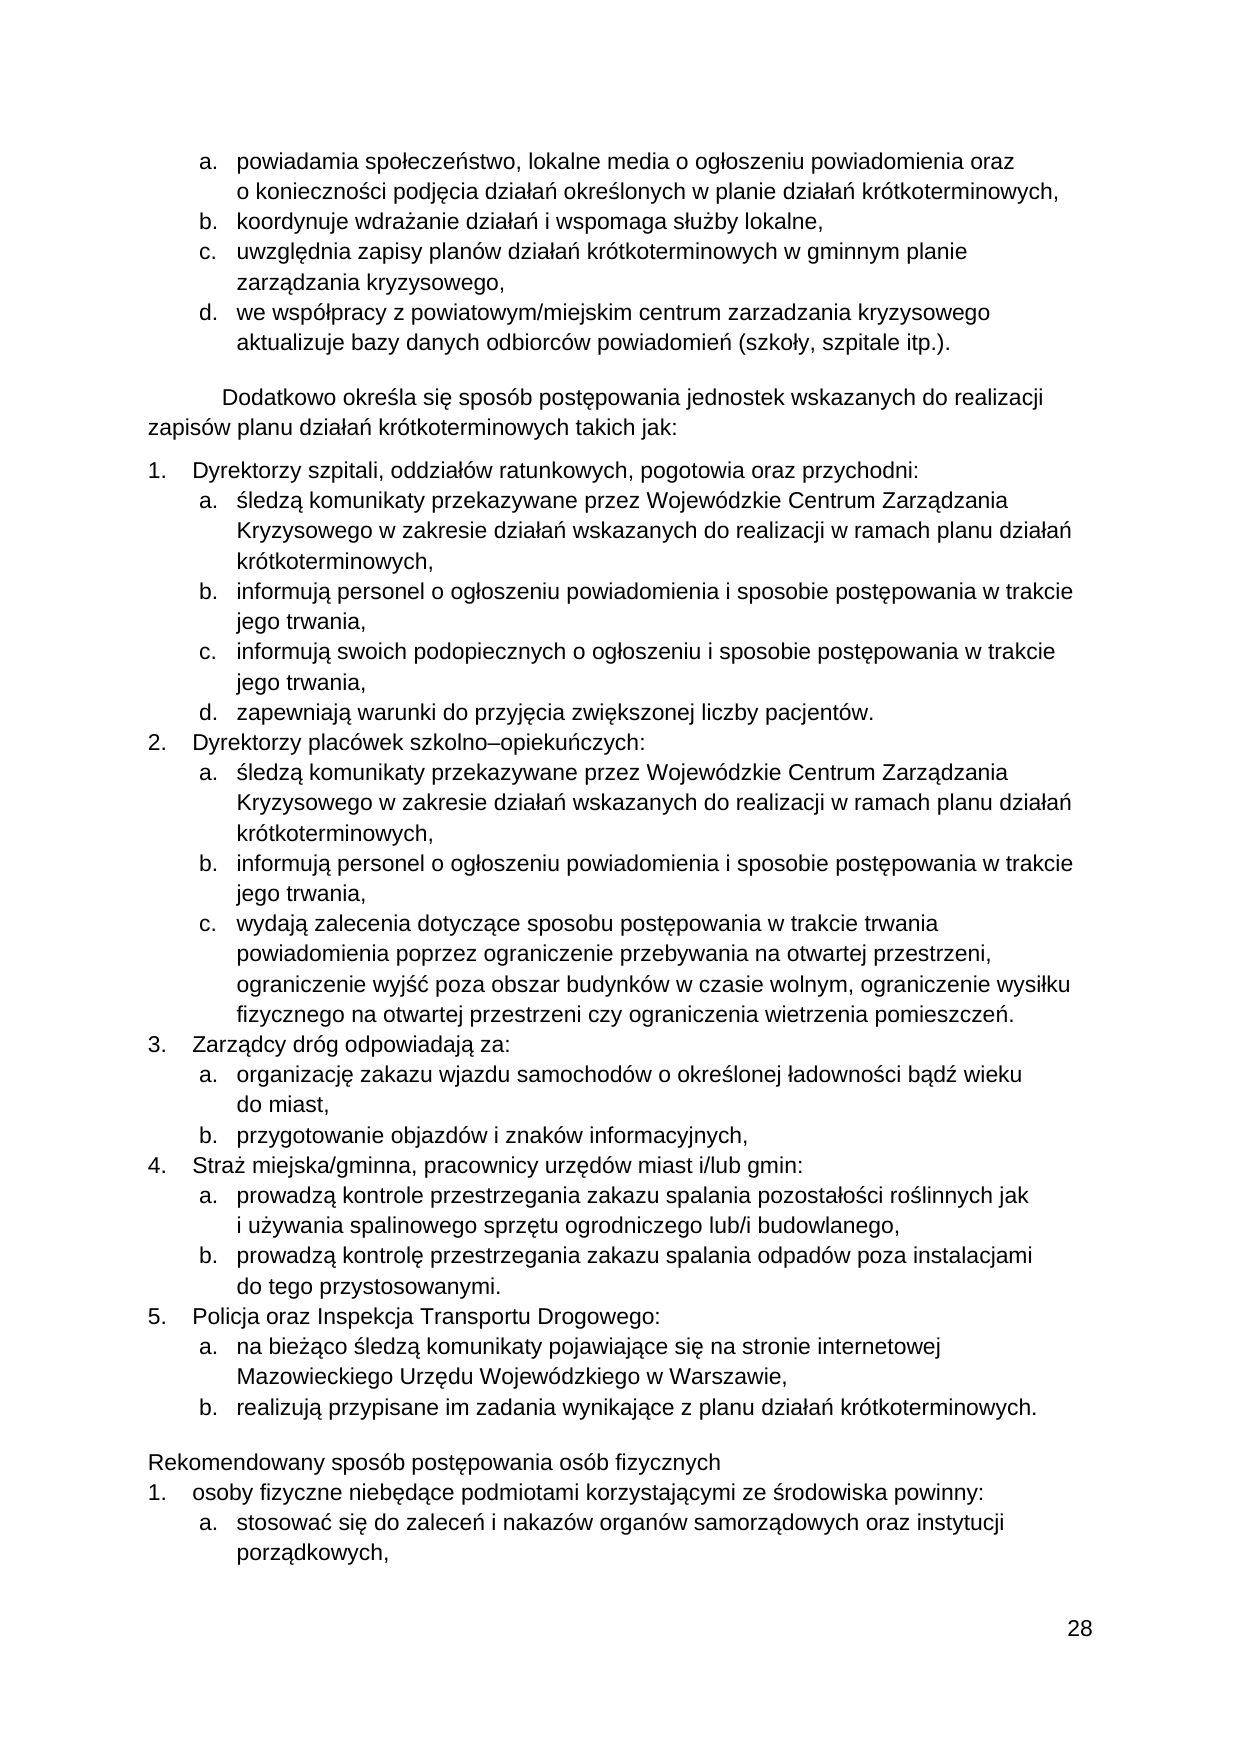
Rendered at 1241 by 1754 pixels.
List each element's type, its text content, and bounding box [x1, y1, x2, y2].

list informują personel o ogłoszeniu powiadomienia i sposobie postępowania w trakcie jego trwania, [199, 578, 1092, 634]
list śledzą komunikaty przekazywane przez Wojewódzkie Centrum Zarządzania Kryzysowego w zakresie działań wskazanych do realizacji w ramach planu działań krótkoterminowych, [199, 487, 1092, 574]
list zapewniają warunki do przyjęcia zwiększonej liczby pacjentów. [199, 699, 1092, 725]
list Policja oraz Inspekcja Transportu Drogowego: [148, 1303, 1092, 1329]
list realizują przypisane im zadania wynikające z planu działań krótkoterminowych. [199, 1393, 1092, 1420]
list prowadzą kontrole przestrzegania zakazu spalania pozostałości roślinnych jak i używania spalinowego sprzętu ogrodniczego lub/i budowlanego, [199, 1182, 1092, 1239]
list śledzą komunikaty przekazywane przez Wojewódzkie Centrum Zarządzania Kryzysowego w zakresie działań wskazanych do realizacji w ramach planu działań krótkoterminowych, [199, 759, 1092, 846]
list informują swoich podopiecznych o ogłoszeniu i sposobie postępowania w trakcie jego trwania, [199, 638, 1092, 695]
list organizację zakazu wjazdu samochodów o określonej ładowności bądź wieku do miast, [199, 1061, 1092, 1118]
list Straż miejska/gminna, pracownicy urzędów miast i/lub gmin: [148, 1152, 1092, 1178]
text Dodatkowo określa się sposób postępowania jednostek wskazanych do realizacji zapisów planu działań krótkoterminowych takich jak: [148, 384, 1092, 441]
text Rekomendowany sposób postępowania osób fizycznych [148, 1449, 1092, 1475]
list koordynuje wdrażanie działań i wspomaga służby lokalne, [199, 208, 1092, 234]
list uwzględnia zapisy planów działań krótkoterminowych w gminnym planie zarządzania kryzysowego, [199, 238, 1092, 295]
list Zarządcy dróg odpowiadają za: [148, 1031, 1092, 1057]
list Dyrektorzy placówek szkolno–opiekuńczych: [148, 729, 1092, 755]
list we współpracy z powiatowym/miejskim centrum zarzadzania kryzysowego aktualizuje bazy danych odbiorców powiadomień (szkoły, szpitale itp.). [199, 299, 1092, 355]
list powiadamia społeczeństwo, lokalne media o ogłoszeniu powiadomienia oraz o konieczności podjęcia działań określonych w planie działań krótkoterminowych, [199, 148, 1092, 204]
list prowadzą kontrolę przestrzegania zakazu spalania odpadów poza instalacjami do tego przystosowanymi. [199, 1242, 1092, 1299]
list przygotowanie objazdów i znaków informacyjnych, [199, 1122, 1092, 1148]
list na bieżąco śledzą komunikaty pojawiające się na stronie internetowej Mazowieckiego Urzędu Wojewódzkiego w Warszawie, [199, 1333, 1092, 1390]
list stosować się do zaleceń i nakazów organów samorządowych oraz instytucji porządkowych, [199, 1509, 1092, 1566]
list Dyrektorzy szpitali, oddziałów ratunkowych, pogotowia oraz przychodni: [148, 457, 1092, 483]
list informują personel o ogłoszeniu powiadomienia i sposobie postępowania w trakcie jego trwania, [199, 850, 1092, 906]
list wydają zalecenia dotyczące sposobu postępowania w trakcie trwania powiadomienia poprzez ograniczenie przebywania na otwartej przestrzeni, ograniczenie wyjść poza obszar budynków w czasie wolnym, ograniczenie wysiłku fizycznego na otwartej przestrzeni czy ograniczenia wietrzenia pomieszczeń. [199, 910, 1092, 1027]
list osoby fizyczne niebędące podmiotami korzystającymi ze środowiska powinny: [148, 1479, 1092, 1505]
